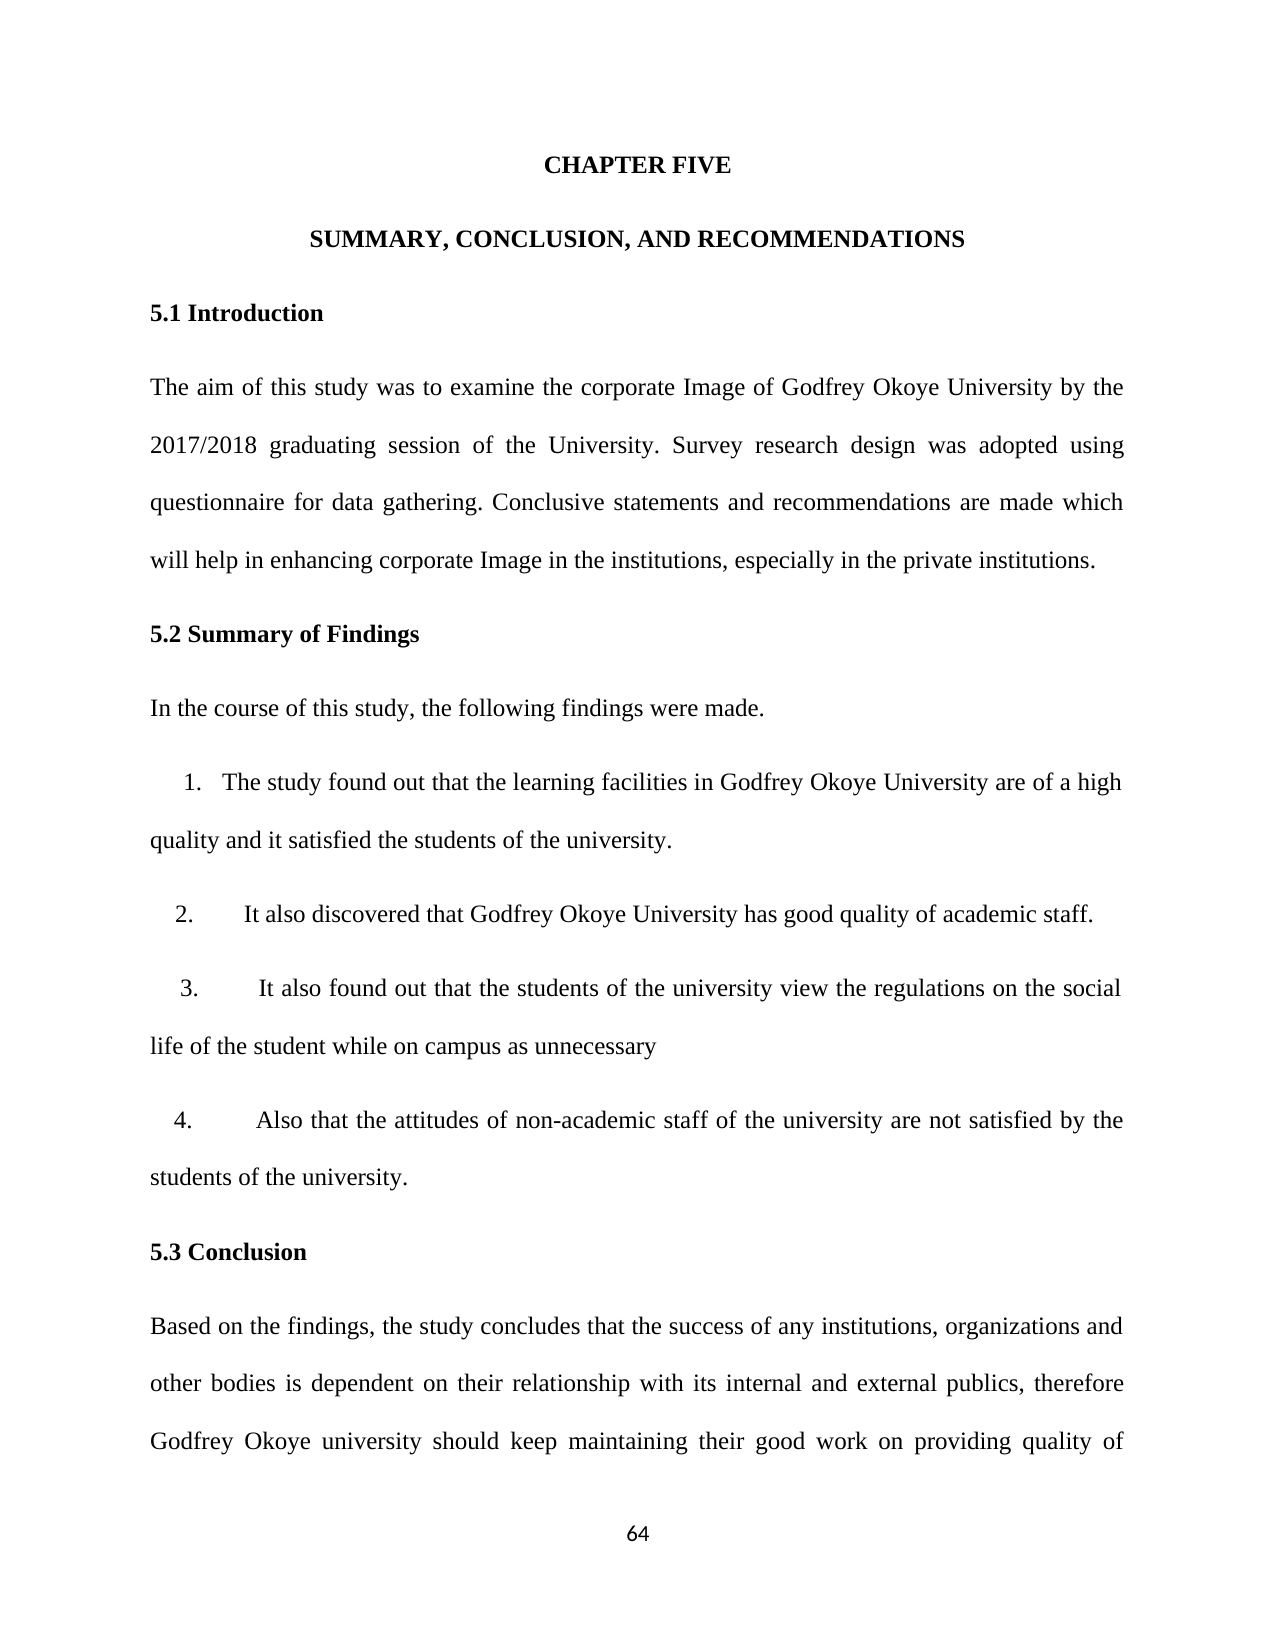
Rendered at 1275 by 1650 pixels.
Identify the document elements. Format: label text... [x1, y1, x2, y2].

text 5.1 Introduction [150, 298, 1125, 327]
text In the course of this study, the following findings were made. [150, 693, 1125, 722]
text 2. It also discovered that Godfrey Okoye University has good quality of academic staff. [150, 899, 1125, 928]
text 1. The study found out that the learning facilities in Godfrey Okoye University are of a high quality and it satisfied the students of the university. [150, 767, 1125, 854]
text SUMMARY, CONCLUSION, AND RECOMMENDATIONS [150, 224, 1125, 253]
text 3. It also found out that the students of the university view the regulations on the social life of the student while on campus as unnecessary [150, 973, 1125, 1059]
text The aim of this study was to examine the corporate Image of Godfrey Okoye University by the 2017/2018 graduating session of the University. Survey research design was adopted using questionnaire for data gathering. Conclusive statements and recommendations are made which will help in enhancing corporate Image in the institutions, especially in the private institutions. [150, 372, 1125, 574]
text CHAPTER FIVE [150, 150, 1125, 179]
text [150, 1311, 1125, 1454]
text 5.3 Conclusion [150, 1237, 1125, 1265]
text 4. Also that the attitudes of non-academic staff of the university are not satisfied by the students of the university. [150, 1105, 1125, 1191]
text 5.2 Summary of Findings [150, 619, 1125, 648]
